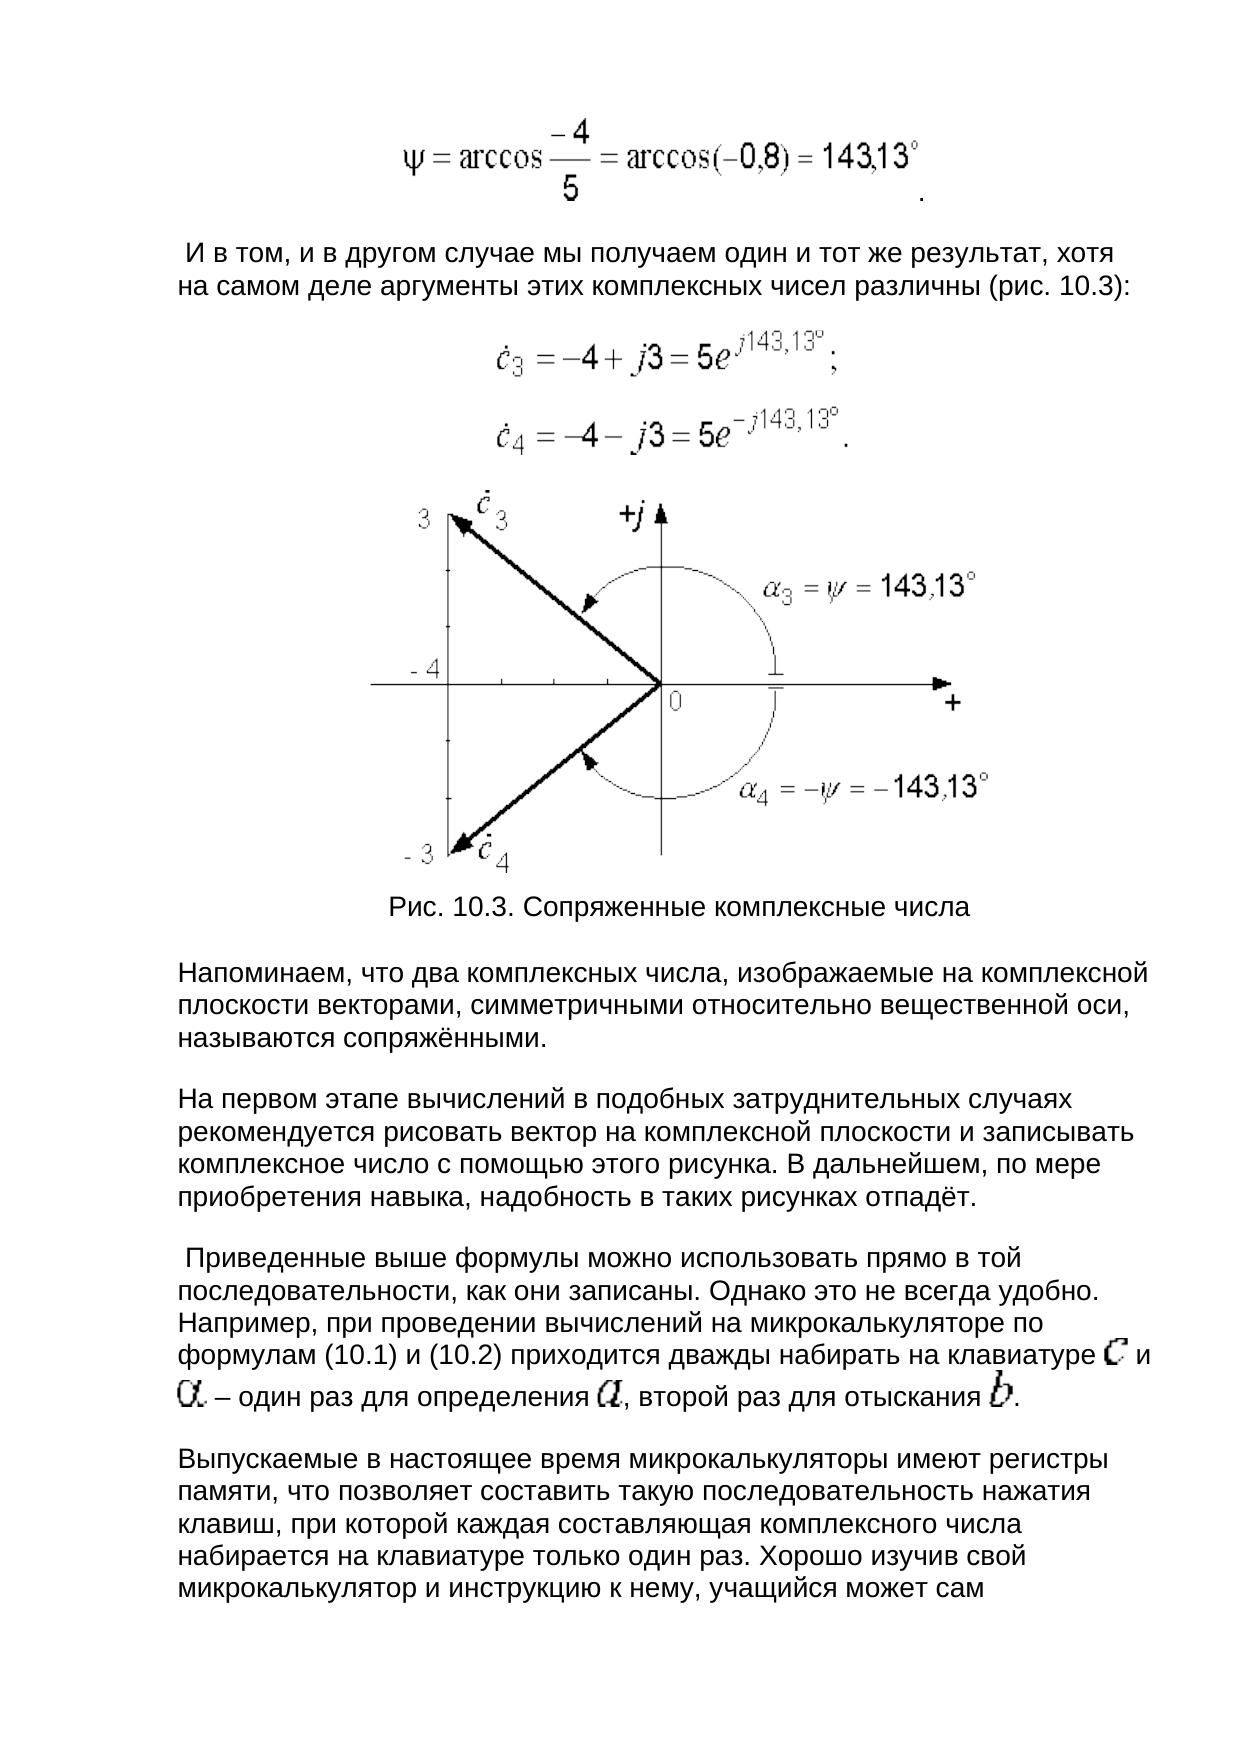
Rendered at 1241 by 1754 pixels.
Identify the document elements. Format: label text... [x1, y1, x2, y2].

picture [497, 330, 848, 455]
text Напоминаем, что два комплексных числа, изображаемые на комплексной плоскости векторами, симметричными относительно вещественной оси, называются сопряжёнными. [177, 956, 1152, 1053]
picture [370, 490, 988, 873]
picture [1104, 1338, 1128, 1365]
picture [989, 1370, 1013, 1407]
text Приведенные выше формулы можно использовать прямо в той последовательности, как они записаны. Однако это не всегда удобно. Например, при проведении вычислений на микрокалькуляторе по формулам (10.1) и (10.2) приходится дважды набирать на клавиатуре и – один раз для определения , второй раз для отыскания . [177, 1241, 1152, 1413]
text На первом этапе вычислений в подобных затруднительных случаях рекомендуется рисовать вектор на комплексной плоскости и записывать комплексное число с помощью этого рисунка. В дальнейшем, по мере приобретения навыка, надобность в таких рисунках отпадёт. [177, 1082, 1152, 1212]
picture [177, 1380, 207, 1407]
text И в том, и в другом случае мы получаем один и тот же результат, хотя на самом деле аргументы этих комплексных чисел различны (рис. 10.3): [177, 236, 1152, 301]
text Рис. 10.3. Сопряженные комплексные числа [207, 889, 1152, 922]
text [177, 1442, 1152, 1604]
picture [597, 1380, 623, 1407]
picture [403, 118, 918, 201]
